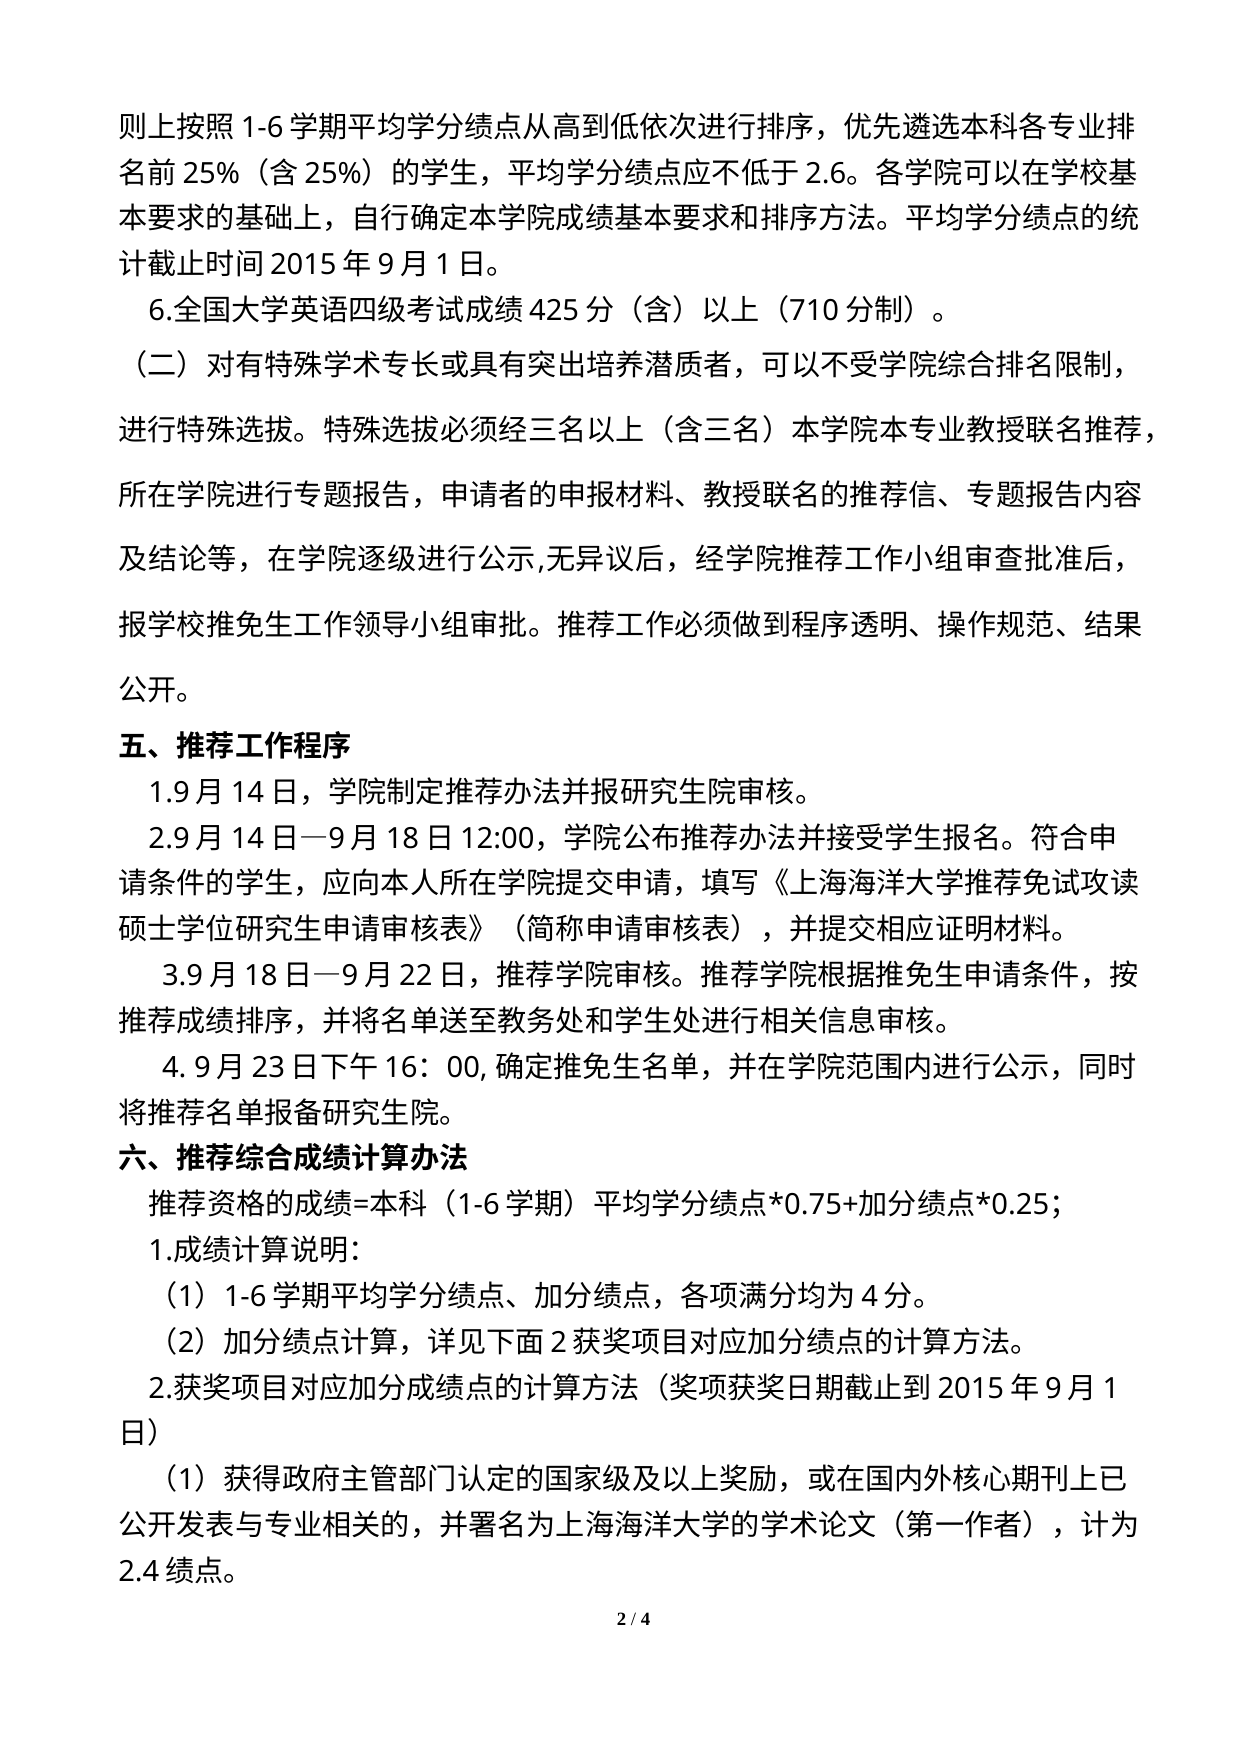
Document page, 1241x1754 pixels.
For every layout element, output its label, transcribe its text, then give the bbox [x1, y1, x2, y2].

text 4. 9月23日下午16：00, 确定推免生名单，并在学院范围内进行公示，同时将推荐名单报备研究生院。 [118, 1041, 1144, 1132]
text 1.9月14日，学院制定推荐办法并报研究生院审核。 [118, 766, 1144, 811]
text 推荐资格的成绩=本科（1-6学期）平均学分绩点*0.75+加分绩点*0.25； [118, 1178, 1144, 1224]
text 六、推荐综合成绩计算办法 [118, 1132, 1144, 1178]
text 6.全国大学英语四级考试成绩425分（含）以上（710分制）。 [118, 284, 1144, 330]
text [118, 101, 1144, 284]
text （二）对有特殊学术专长或具有突出培养潜质者，可以不受学院综合排名限制，进行特殊选拔。特殊选拔必须经三名以上（含三名）本学院本专业教授联名推荐，所在学院进行专题报告，申请者的申报材料、教授联名的推荐信、专题报告内容及结论等，在学院逐级进行公示,无异议后，经学院推荐工作小组审查批准后，报学校推免生工作领导小组审批。推荐工作必须做到程序透明、操作规范、结果公开。 [118, 330, 1144, 720]
text （1）获得政府主管部门认定的国家级及以上奖励，或在国内外核心期刊上已公开发表与专业相关的，并署名为上海海洋大学的学术论文（第一作者），计为2.4绩点。 [118, 1453, 1144, 1591]
text 1.成绩计算说明： [118, 1224, 1144, 1270]
text 2.9月14日—9月18日12:00，学院公布推荐办法并接受学生报名。符合申请条件的学生，应向本人所在学院提交申请，填写《上海海洋大学推荐免试攻读硕士学位研究生申请审核表》（简称申请审核表），并提交相应证明材料。 [118, 811, 1144, 949]
text 五、推荐工作程序 [118, 720, 1144, 766]
text 2.获奖项目对应加分成绩点的计算方法（奖项获奖日期截止到2015年9月1日） [118, 1361, 1144, 1453]
text （2）加分绩点计算，详见下面2获奖项目对应加分绩点的计算方法。 [118, 1316, 1144, 1361]
text （1）1-6学期平均学分绩点、加分绩点，各项满分均为4分。 [118, 1270, 1144, 1316]
text 3.9月18日—9月22日，推荐学院审核。推荐学院根据推免生申请条件，按推荐成绩排序，并将名单送至教务处和学生处进行相关信息审核。 [118, 949, 1144, 1041]
